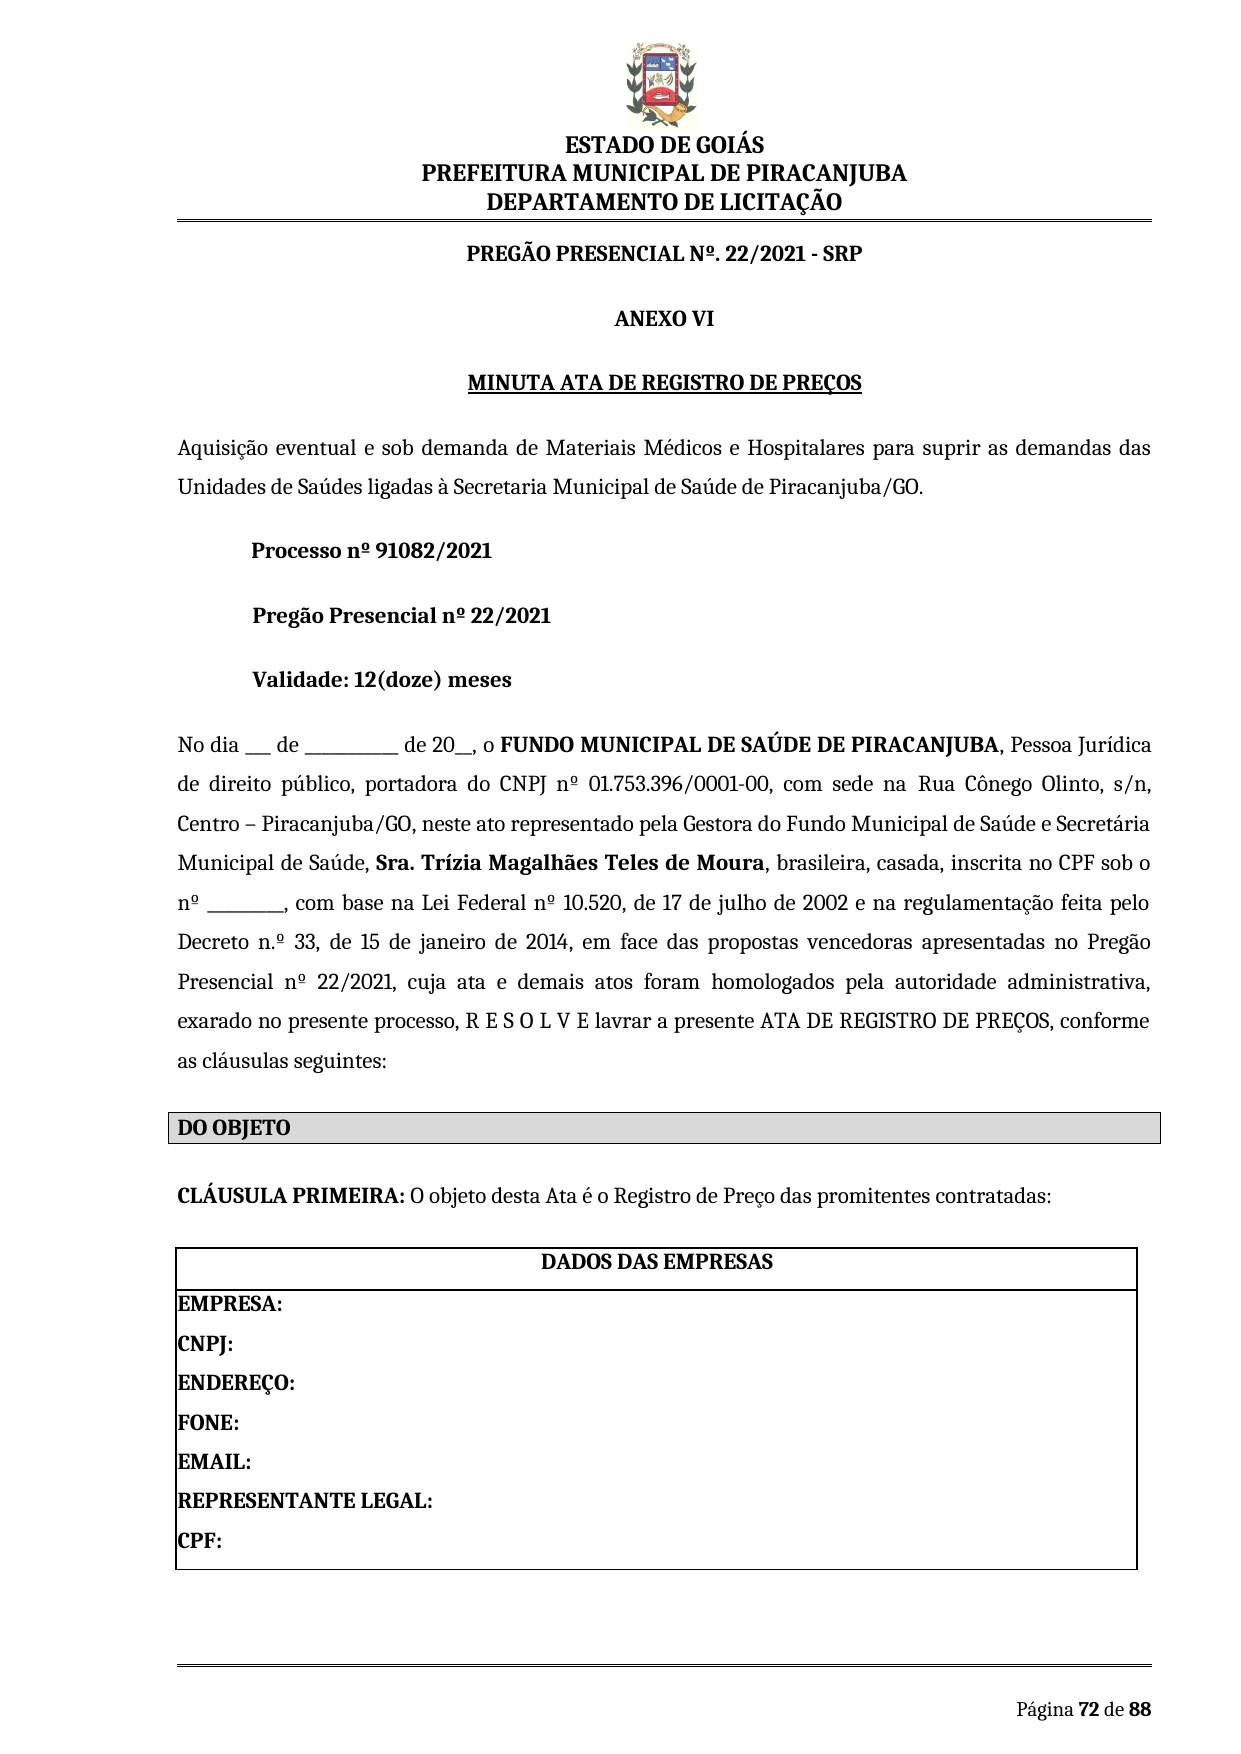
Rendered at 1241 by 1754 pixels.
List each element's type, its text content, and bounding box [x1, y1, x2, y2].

text DO OBJETO [169, 1113, 1160, 1143]
text Pregão Presencial nº 22/2021 [177, 603, 1152, 629]
text MINUTA ATA DE REGISTRO DE PREÇOS [177, 370, 1152, 396]
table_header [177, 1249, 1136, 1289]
text PREGÃO PRESENCIAL Nº. 22/2021 - SRP [177, 241, 1152, 267]
text Aquisição eventual e sob demanda de Materiais Médicos e Hospitalares para suprir as demandas das Unidades de Saúdes ligadas à Secretaria Municipal de Saúde de Piracanjuba/GO. [177, 434, 1152, 500]
text ANEXO VI [177, 305, 1152, 332]
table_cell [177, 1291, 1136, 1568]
text Processo nº 91082/2021 [177, 538, 1152, 564]
picture [626, 42, 699, 130]
text No dia ___ de ___________ de 20__, o FUNDO MUNICIPAL DE SAÚDE DE PIRACANJUBA, Pessoa Jurídica de direito público, portadora do CNPJ nº 01.753.396/0001-00, com sede na Rua Cônego Olinto, s/n, Centro – Piracanjuba/GO, neste ato representado pela Gestora do Fundo Municipal de Saúde e Secretária Municipal de Saúde, Sra. Trízia Magalhães Teles de Moura, brasileira, casada, inscrita no CPF sob o nº _________, com base na Lei Federal nº 10.520, de 17 de julho de 2002 e na regulamentação feita pelo Decreto n.º 33, de 15 de janeiro de 2014, em face das propostas vencedoras apresentadas no Pregão Presencial nº 22/2021, cuja ata e demais atos foram homologados pela autoridade administrativa, exarado no presente processo, R E S O L V E lavrar a presente ATA DE REGISTRO DE PREÇOS, conforme as cláusulas seguintes: [177, 732, 1152, 1074]
text Validade: 12(doze) meses [177, 667, 1152, 693]
text CLÁUSULA PRIMEIRA: O objeto desta Ata é o Registro de Preço das promitentes contratadas: [177, 1183, 1152, 1209]
